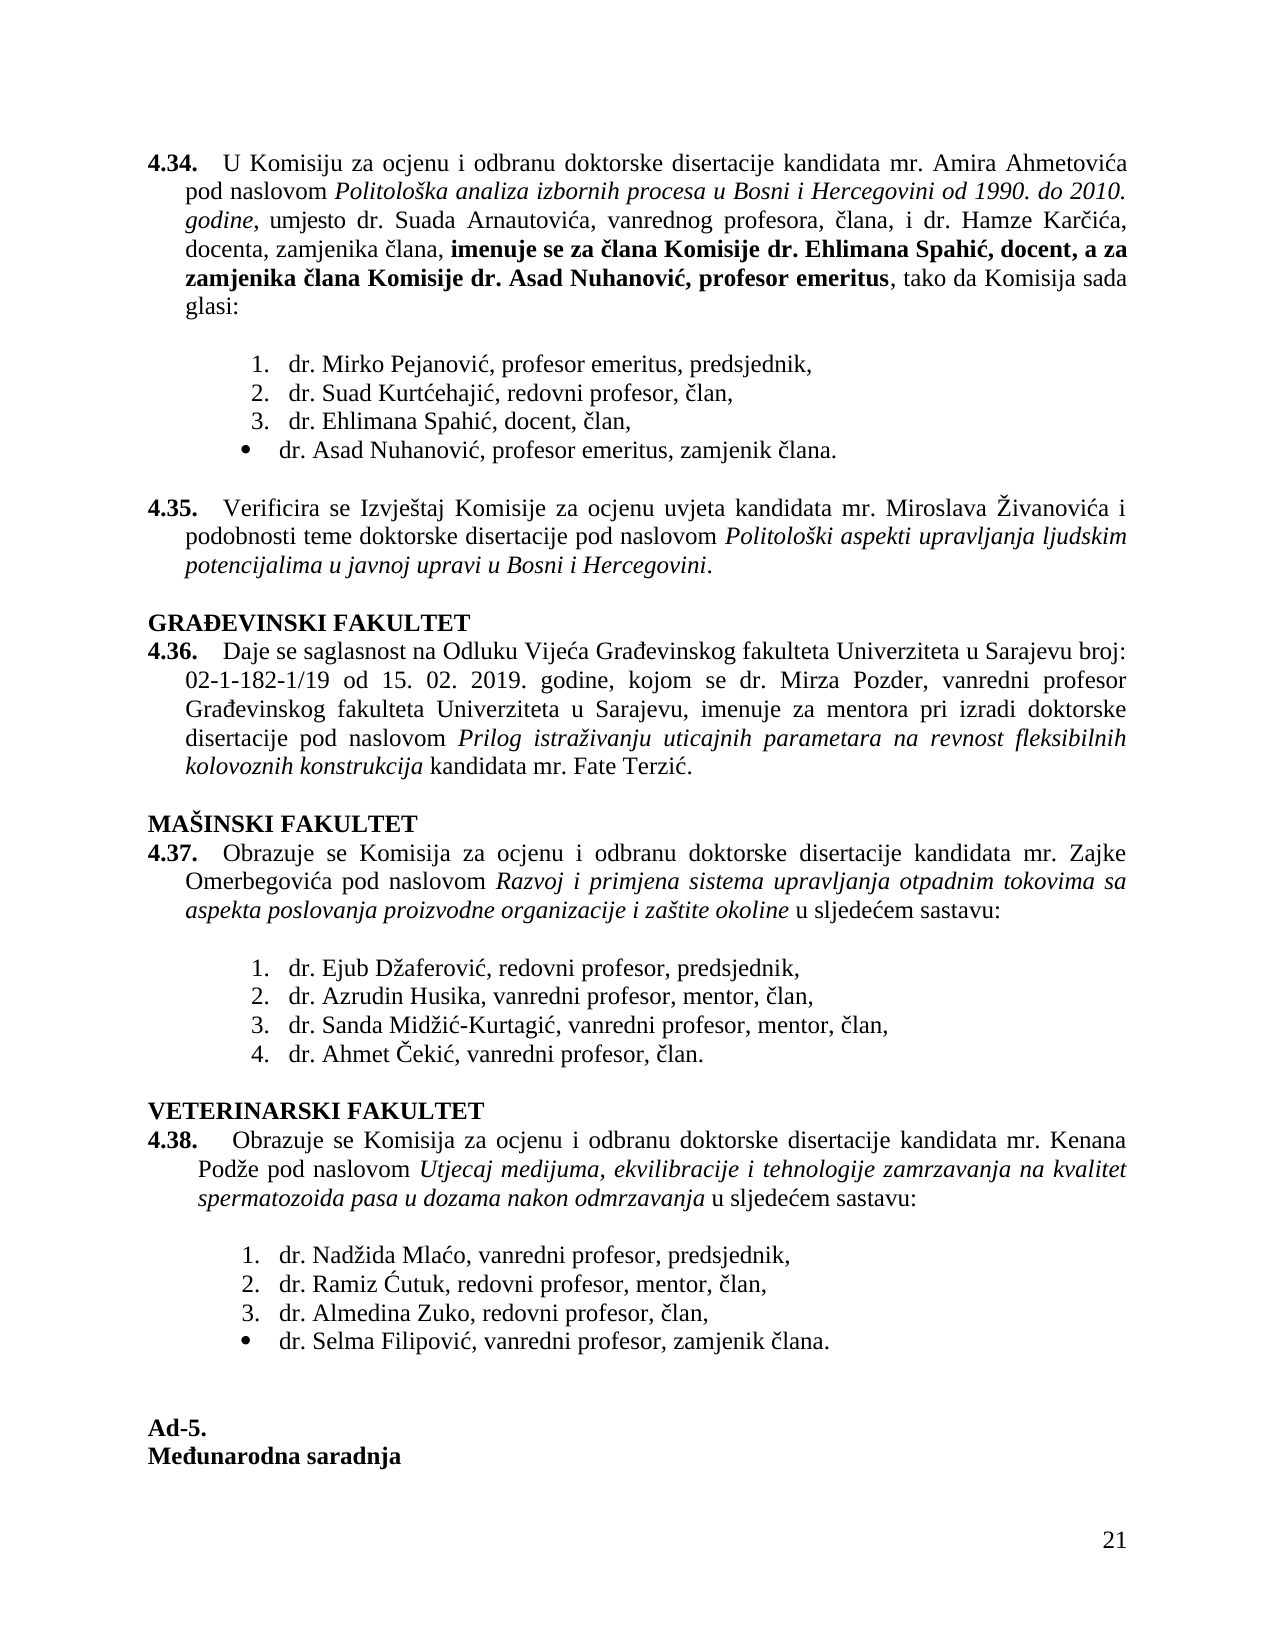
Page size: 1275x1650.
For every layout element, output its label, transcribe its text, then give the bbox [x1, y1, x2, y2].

list dr. Azrudin Husika, vanredni profesor, mentor, član, [251, 981, 1127, 1010]
list dr. Ramiz Ćutuk, redovni profesor, mentor, član, [241, 1269, 1127, 1298]
list dr. Asad Nuhanović, profesor emeritus, zamjenik člana. [241, 435, 1127, 464]
list dr. Selma Filipović, vanredni profesor, zamjenik člana. [241, 1326, 1127, 1355]
list dr. Sanda Midžić-Kurtagić, vanredni profesor, mentor, član, [251, 1010, 1127, 1039]
text Međunarodna saradnja [148, 1441, 1127, 1470]
list dr. Ejub Džaferović, redovni profesor, predsjednik, [251, 953, 1127, 981]
list Obrazuje se Komisija za ocjenu i odbranu doktorske disertacije kandidata mr. Zajke Omerbegovića pod naslovom Razvoj i primjena sistema upravljanja otpadnim tokovima sa aspekta poslovanja proizvodne organizacije i zaštite okoline u sljedećem sastavu: [148, 838, 1127, 924]
list Obrazuje se Komisija za ocjenu i odbranu doktorske disertacije kandidata mr. Kenana Podže pod naslovom Utjecaj medijuma, ekvilibracije i tehnologije zamrzavanja na kvalitet spermatozoida pasa u dozama nakon odmrzavanja u sljedećem sastavu: [148, 1125, 1127, 1211]
list dr. Mirko Pejanović, profesor emeritus, predsjednik, [251, 349, 1127, 378]
text MAŠINSKI FAKULTET [148, 809, 1127, 838]
list Verificira se Izvještaj Komisije za ocjenu uvjeta kandidata mr. Miroslava Živanovića i podobnosti teme doktorske disertacije pod naslovom Politološki aspekti upravljanja ljudskim potencijalima u javnoj upravi u Bosni i Hercegovini. [148, 493, 1127, 579]
text GRAĐEVINSKI FAKULTET [148, 608, 1127, 636]
text VETERINARSKI FAKULTET [148, 1096, 1127, 1125]
list U Komisiju za ocjenu i odbranu doktorske disertacije kandidata mr. Amira Ahmetovića pod naslovom Politološka analiza izbornih procesa u Bosni i Hercegovini od 1990. do 2010. godine, umjesto dr. Suada Arnautovića, vanrednog profesora, člana, i dr. Hamze Karčića, docenta, zamjenika člana, imenuje se za člana Komisije dr. Ehlimana Spahić, docent, a za zamjenika člana Komisije dr. Asad Nuhanović, profesor emeritus, tako da Komisija sada glasi: [148, 148, 1127, 320]
list dr. Suad Kurtćehajić, redovni profesor, član, [251, 378, 1127, 406]
list dr. Almedina Zuko, redovni profesor, član, [241, 1298, 1127, 1326]
text Ad-5. [148, 1413, 1127, 1441]
list Daje se saglasnost na Odluku Vijeća Građevinskog fakulteta Univerziteta u Sarajevu broj: 02-1-182-1/19 od 15. 02. 2019. godine, kojom se dr. Mirza Pozder, vanredni profesor Građevinskog fakulteta Univerziteta u Sarajevu, imenuje za mentora pri izradi doktorske disertacije pod naslovom Prilog istraživanju uticajnih parametara na revnost fleksibilnih kolovoznih konstrukcija kandidata mr. Fate Terzić. [148, 636, 1127, 780]
list dr. Nadžida Mlaćo, vanredni profesor, predsjednik, [241, 1240, 1127, 1269]
list dr. Ehlimana Spahić, docent, član, [251, 406, 1127, 435]
list dr. Ahmet Čekić, vanredni profesor, član. [251, 1039, 1127, 1068]
